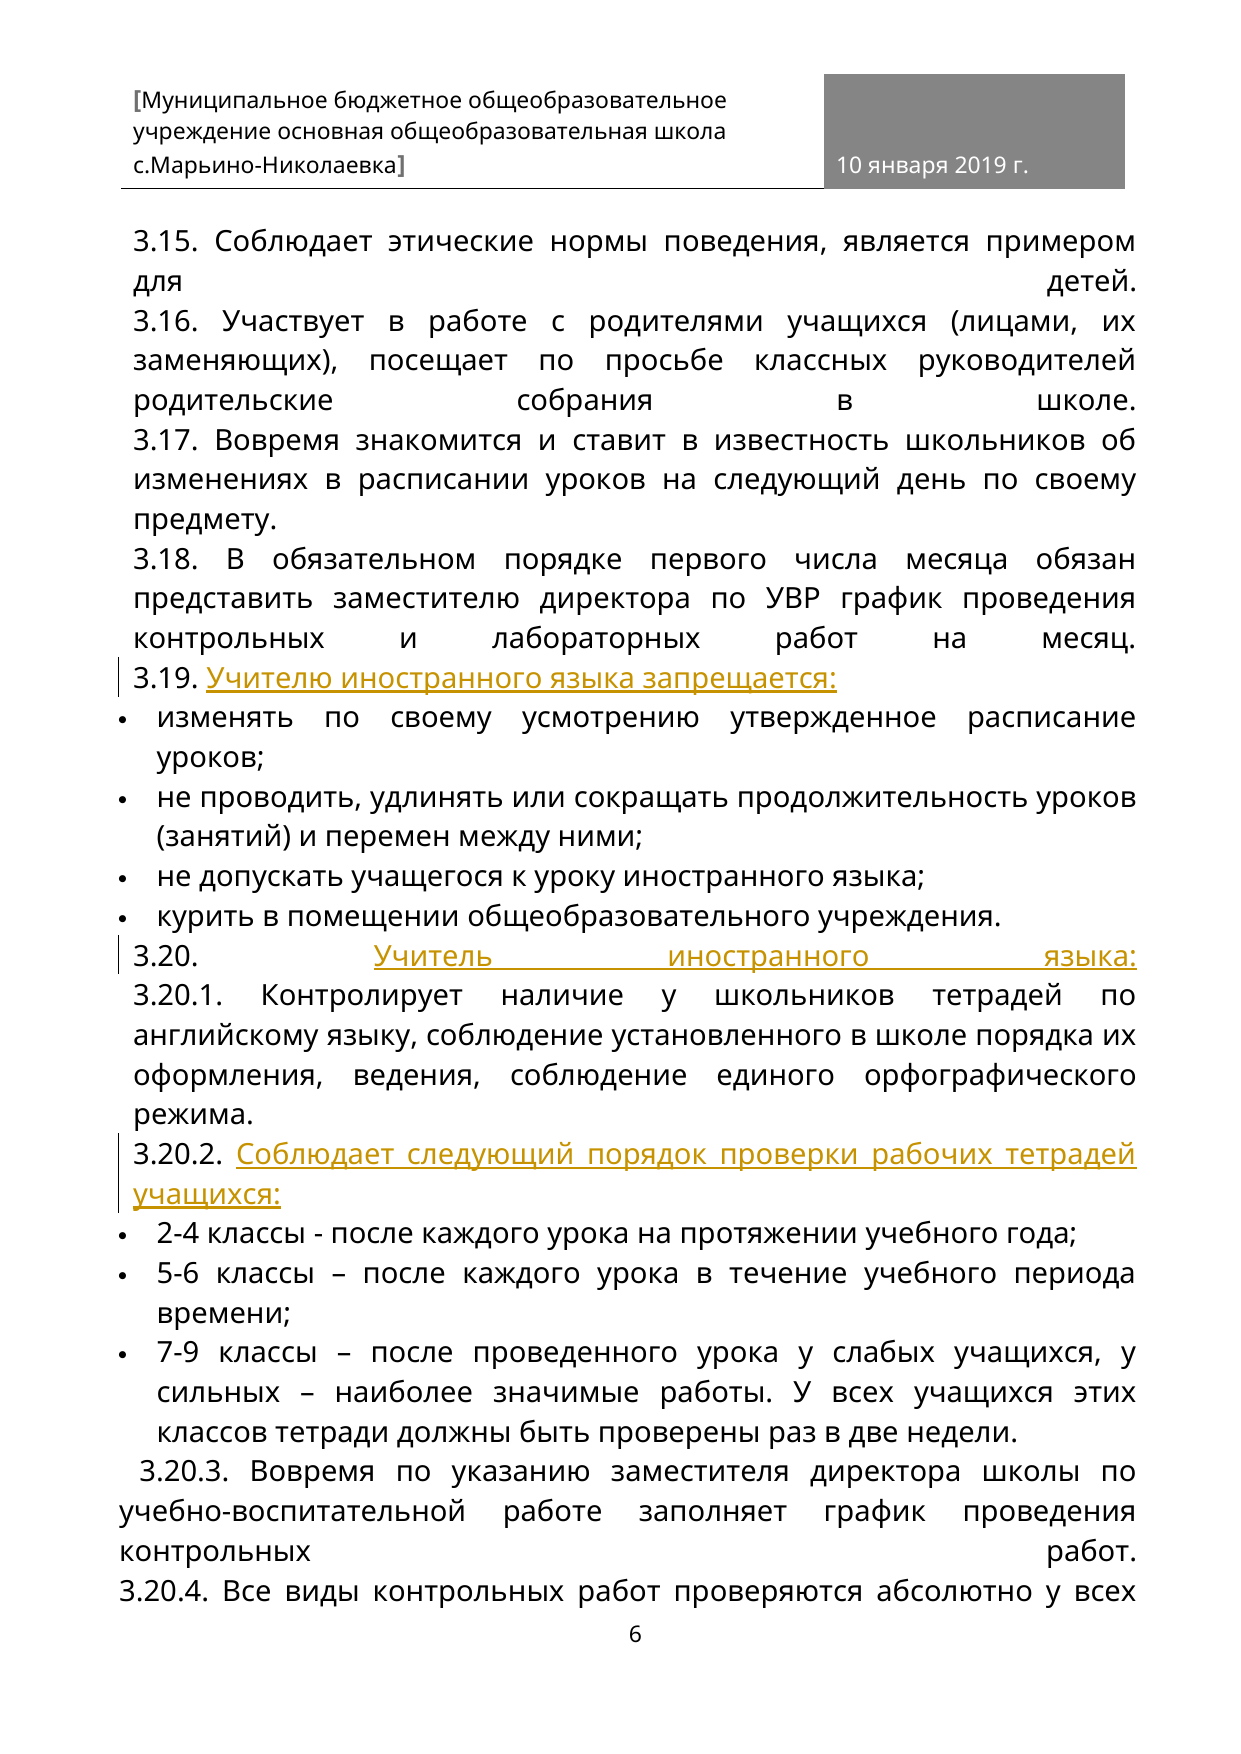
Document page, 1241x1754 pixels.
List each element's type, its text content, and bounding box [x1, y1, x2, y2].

list не допускать учащегося к уроку иностранного языка; [119, 855, 1137, 895]
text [119, 1451, 1137, 1609]
list курить в помещении общеобразовательного учреждения. [119, 895, 1137, 935]
text 3.20. 3.20.1. Контролирует наличие у школьников тетрадей по английскому языку, соблюдение установленного в школе порядка их оформления, ведения, соблюдение единого орфографического режима. 3.20.2. [133, 935, 1137, 1213]
list 2-4 классы - после каждого урока на протяжении учебного года; [119, 1213, 1137, 1252]
list 7-9 классы – после проведенного урока у слабых учащихся, у сильных – наиболее значимые работы. У всех учащихся этих классов тетради должны быть проверены раз в две недели. [119, 1332, 1137, 1451]
list не проводить, удлинять или сокращать продолжительность уроков (занятий) и перемен между ними; [119, 776, 1137, 855]
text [133, 220, 1137, 697]
list изменять по своему усмотрению утвержденное расписание уроков; [119, 697, 1137, 776]
list 5-6 классы – после каждого урока в течение учебного периода времени; [119, 1252, 1137, 1332]
